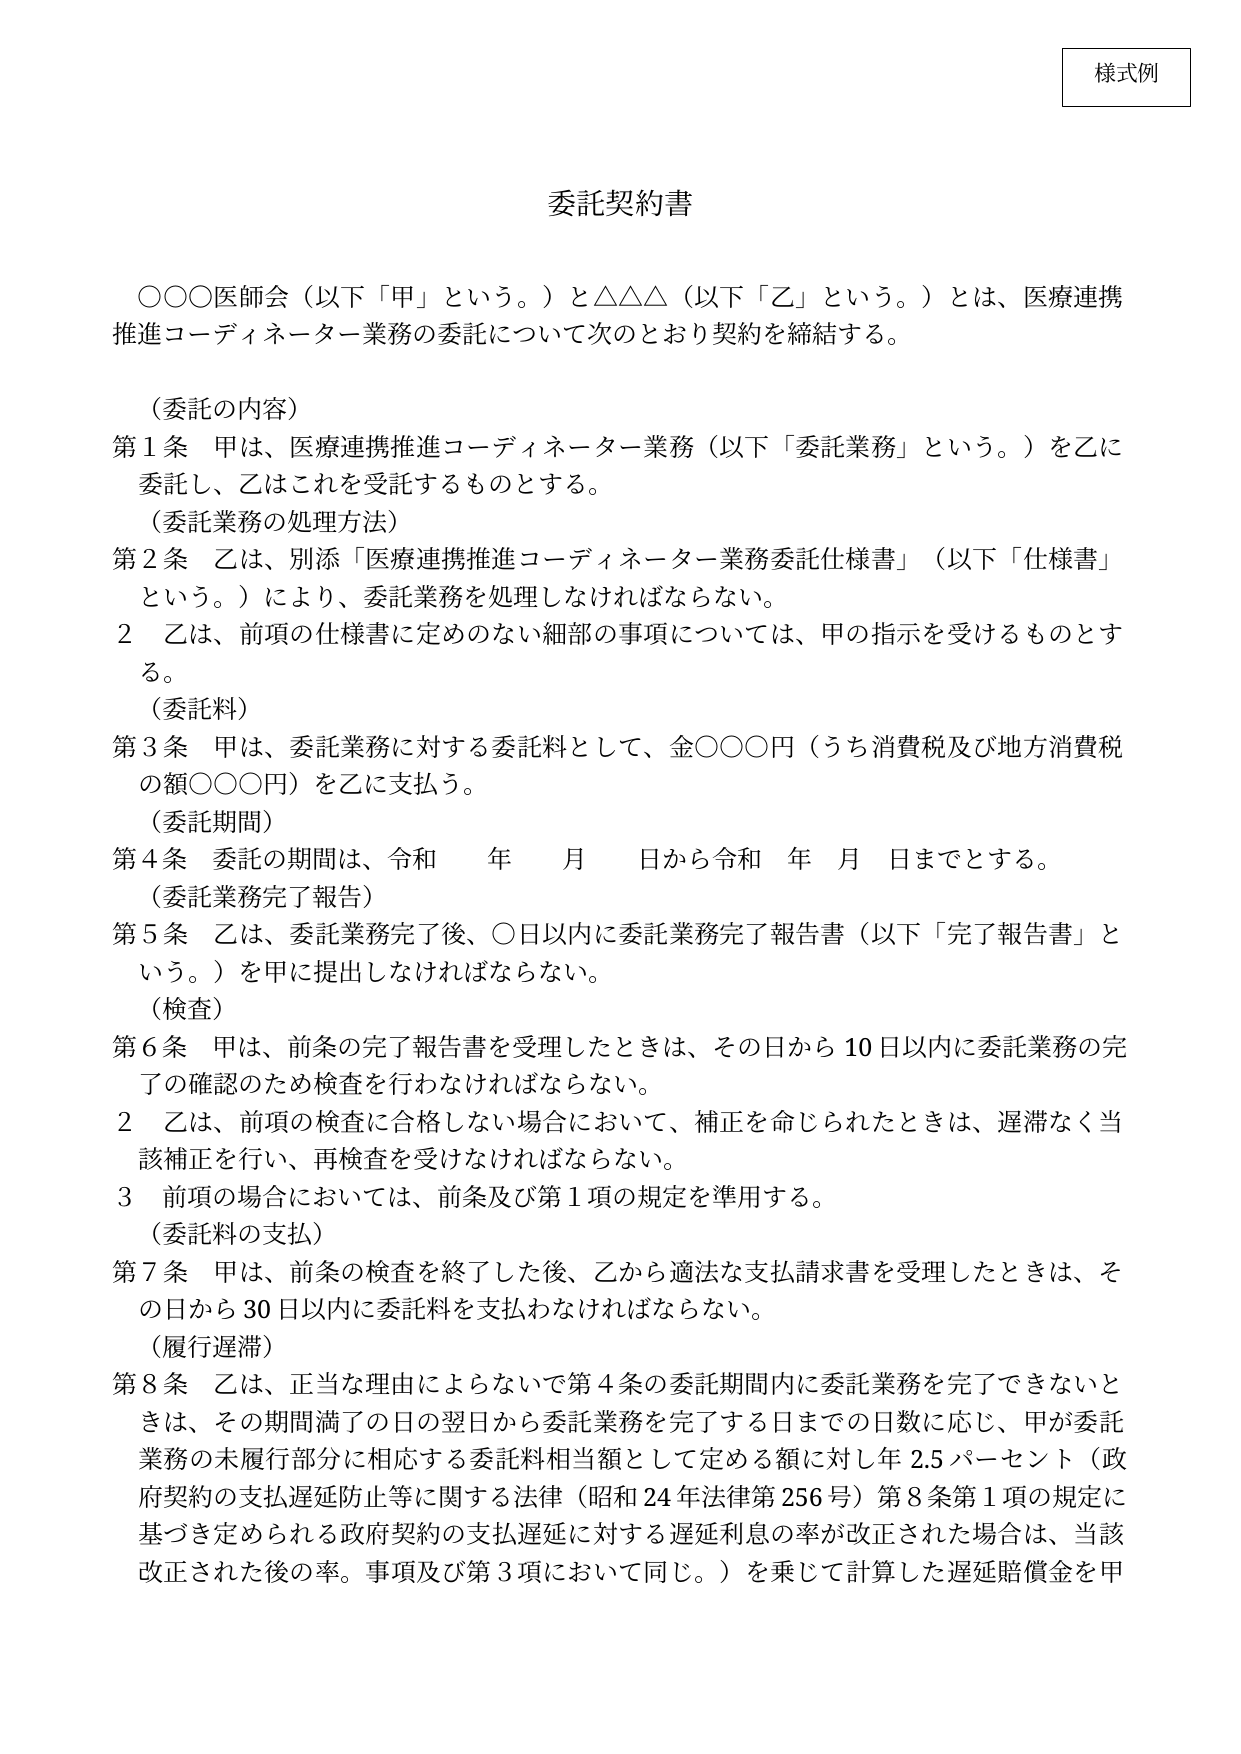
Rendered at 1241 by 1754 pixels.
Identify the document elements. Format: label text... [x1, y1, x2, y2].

text 委託契約書 [112, 164, 1128, 239]
text （検査） [112, 989, 1128, 1027]
text 第５条 乙は、委託業務完了後、○日以内に委託業務完了報告書（以下「完了報告書」という。）を甲に提出しなければならない。 [112, 914, 1128, 989]
text ２ 乙は、前項の検査に合格しない場合において、補正を命じられたときは、遅滞なく当該補正を行い、再検査を受けなければならない。 [112, 1102, 1128, 1177]
text ○○〇医師会（以下「甲」という。）と△△△（以下「乙」という。）とは、医療連携推進コーディネーター業務の委託について次のとおり契約を締結する。 [112, 277, 1128, 352]
text （委託業務の処理方法） [112, 502, 1128, 539]
text （委託の内容） [112, 389, 1128, 427]
text （委託料） [112, 689, 1128, 727]
text （委託業務完了報告） [112, 877, 1128, 914]
text ３ 前項の場合においては、前条及び第１項の規定を準用する。 [112, 1177, 1128, 1214]
text ２ 乙は、前項の仕様書に定めのない細部の事項については、甲の指示を受けるものとする。 [112, 614, 1128, 689]
text 第４条 委託の期間は、令和 年 月 日から令和 年 月 日までとする。 [112, 839, 1128, 877]
text 第７条 甲は、前条の検査を終了した後、乙から適法な支払請求書を受理したときは、その日から30日以内に委託料を支払わなければならない。 [112, 1252, 1128, 1327]
text （履行遅滞） [112, 1327, 1128, 1364]
text （委託期間） [112, 802, 1128, 839]
text 第１条 甲は、医療連携推進コーディネーター業務（以下「委託業務」という。）を乙に委託し、乙はこれを受託するものとする。 [112, 427, 1128, 502]
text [112, 1364, 1128, 1589]
text （委託料の支払） [112, 1214, 1128, 1252]
text 第６条 甲は、前条の完了報告書を受理したときは、その日から10日以内に委託業務の完了の確認のため検査を行わなければならない。 [112, 1027, 1128, 1102]
text 第２条 乙は、別添「医療連携推進コーディネーター業務委託仕様書」（以下「仕様書」という。）により、委託業務を処理しなければならない。 [112, 539, 1128, 614]
text 第３条 甲は、委託業務に対する委託料として、金○○○円（うち消費税及び地方消費税の額○○○円）を乙に支払う。 [112, 727, 1128, 802]
